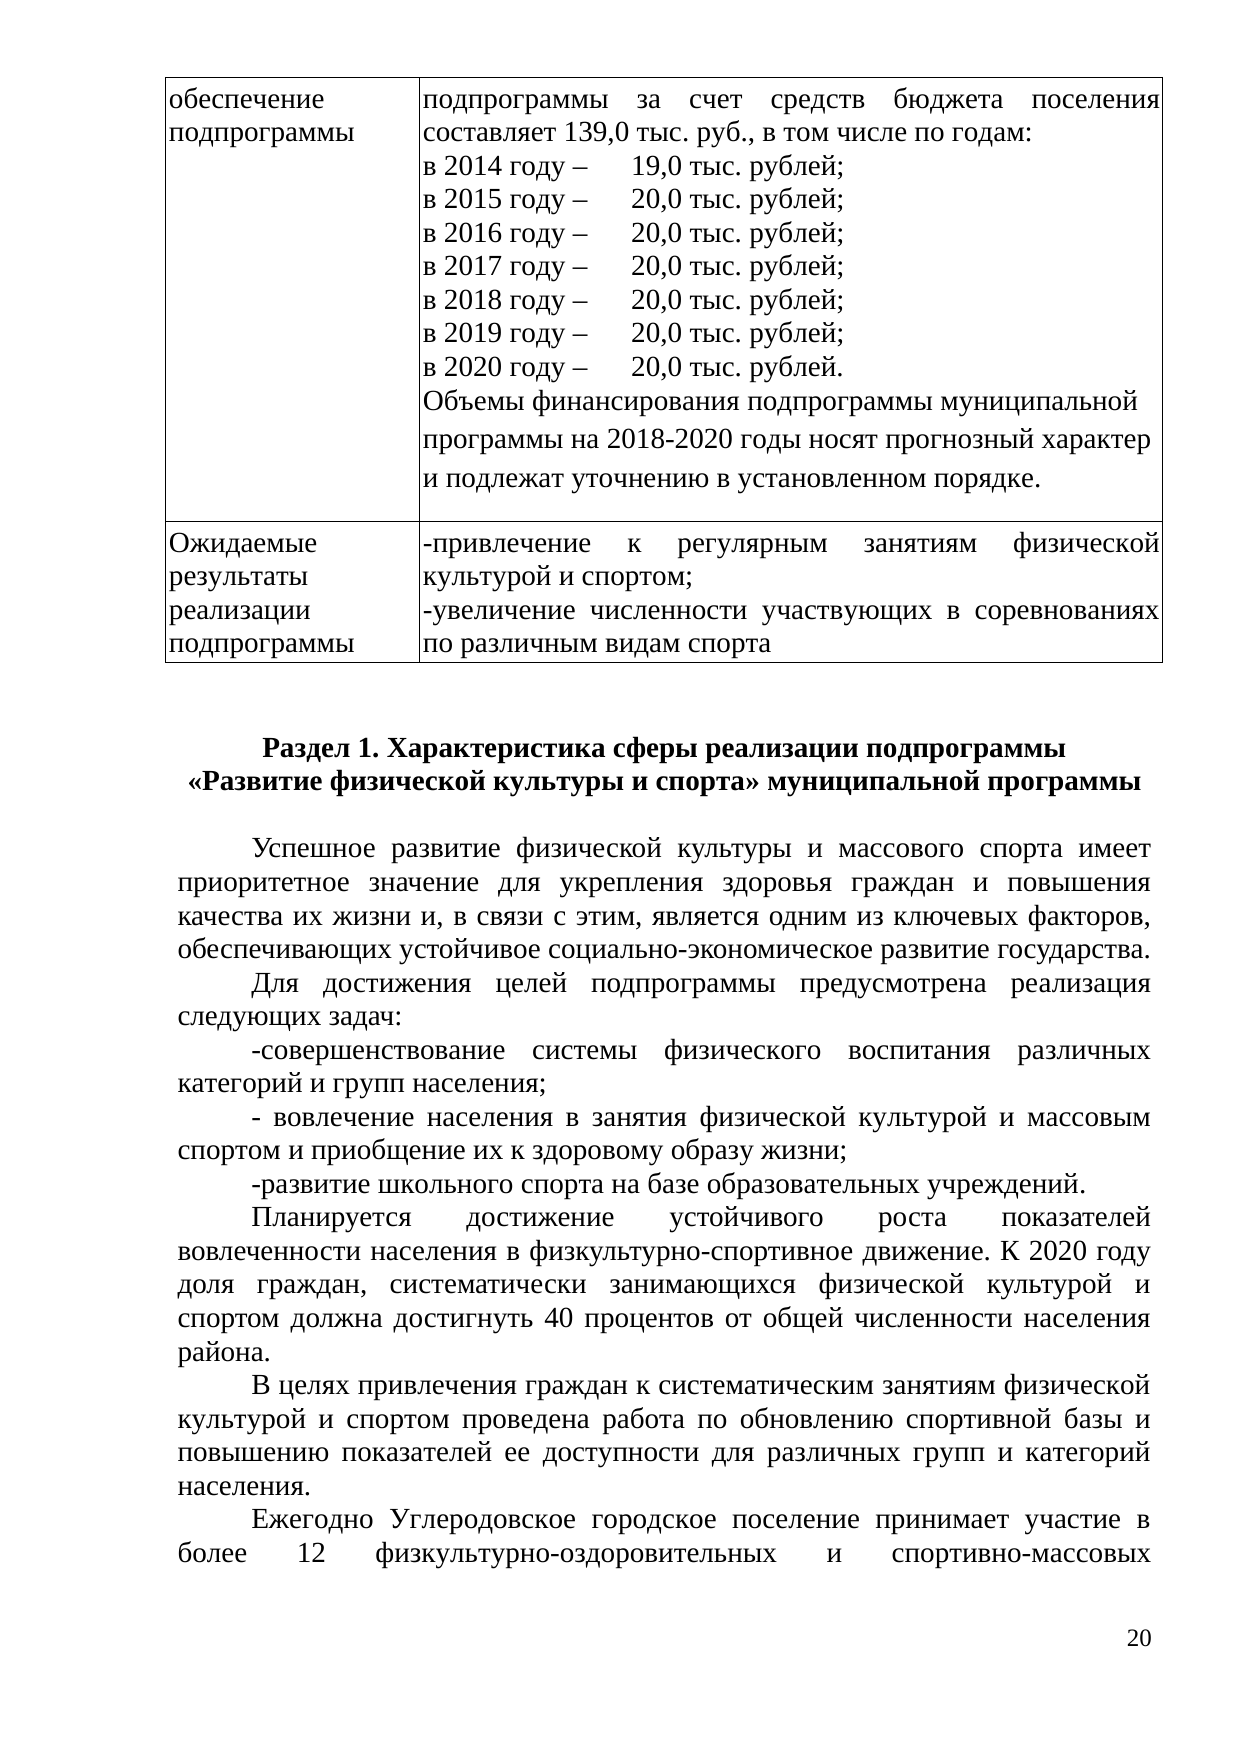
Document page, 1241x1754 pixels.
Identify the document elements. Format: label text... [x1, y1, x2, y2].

text В целях привлечения граждан к систематическим занятиям физической культурой и спортом проведена работа по обновлению спортивной базы и повышению показателей ее доступности для различных групп и категорий населения. [177, 1367, 1152, 1501]
text -развитие школьного спорта на базе образовательных учреждений. [177, 1166, 1152, 1199]
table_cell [166, 78, 419, 521]
text - вовлечение населения в занятия физической культурой и массовым спортом и приобщение их к здоровому образу жизни; [177, 1099, 1152, 1166]
text -совершенствование системы физического воспитания различных категорий и групп населения; [177, 1032, 1152, 1099]
text «Развитие физической культуры и спорта» муниципальной программы [177, 763, 1152, 797]
table_cell -привлечение к регулярным занятиям физической культурой и спортом; -увеличение численности участвующих в соревнованиях по различным видам спорта [420, 522, 1162, 662]
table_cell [420, 78, 1162, 521]
text Для достижения целей подпрограммы предусмотрена реализация следующих задач: [177, 965, 1152, 1032]
text Планируется достижение устойчивого роста показателей вовлеченности населения в физкультурно-спортивное движение. К 2020 году доля граждан, систематически занимающихся физической культурой и спортом должна достигнуть 40 процентов от общей численности населения района. [177, 1199, 1152, 1367]
table_cell Ожидаемые результаты реализации подпрограммы [166, 522, 419, 662]
text Успешное развитие физической культуры и массового спорта имеет приоритетное значение для укрепления здоровья граждан и повышения качества их жизни и, в связи с этим, является одним из ключевых факторов, обеспечивающих устойчивое социально-экономическое развитие государства. [177, 831, 1152, 965]
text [177, 1501, 1152, 1568]
text Раздел 1. Характеристика сферы реализации подпрограммы [177, 730, 1152, 763]
